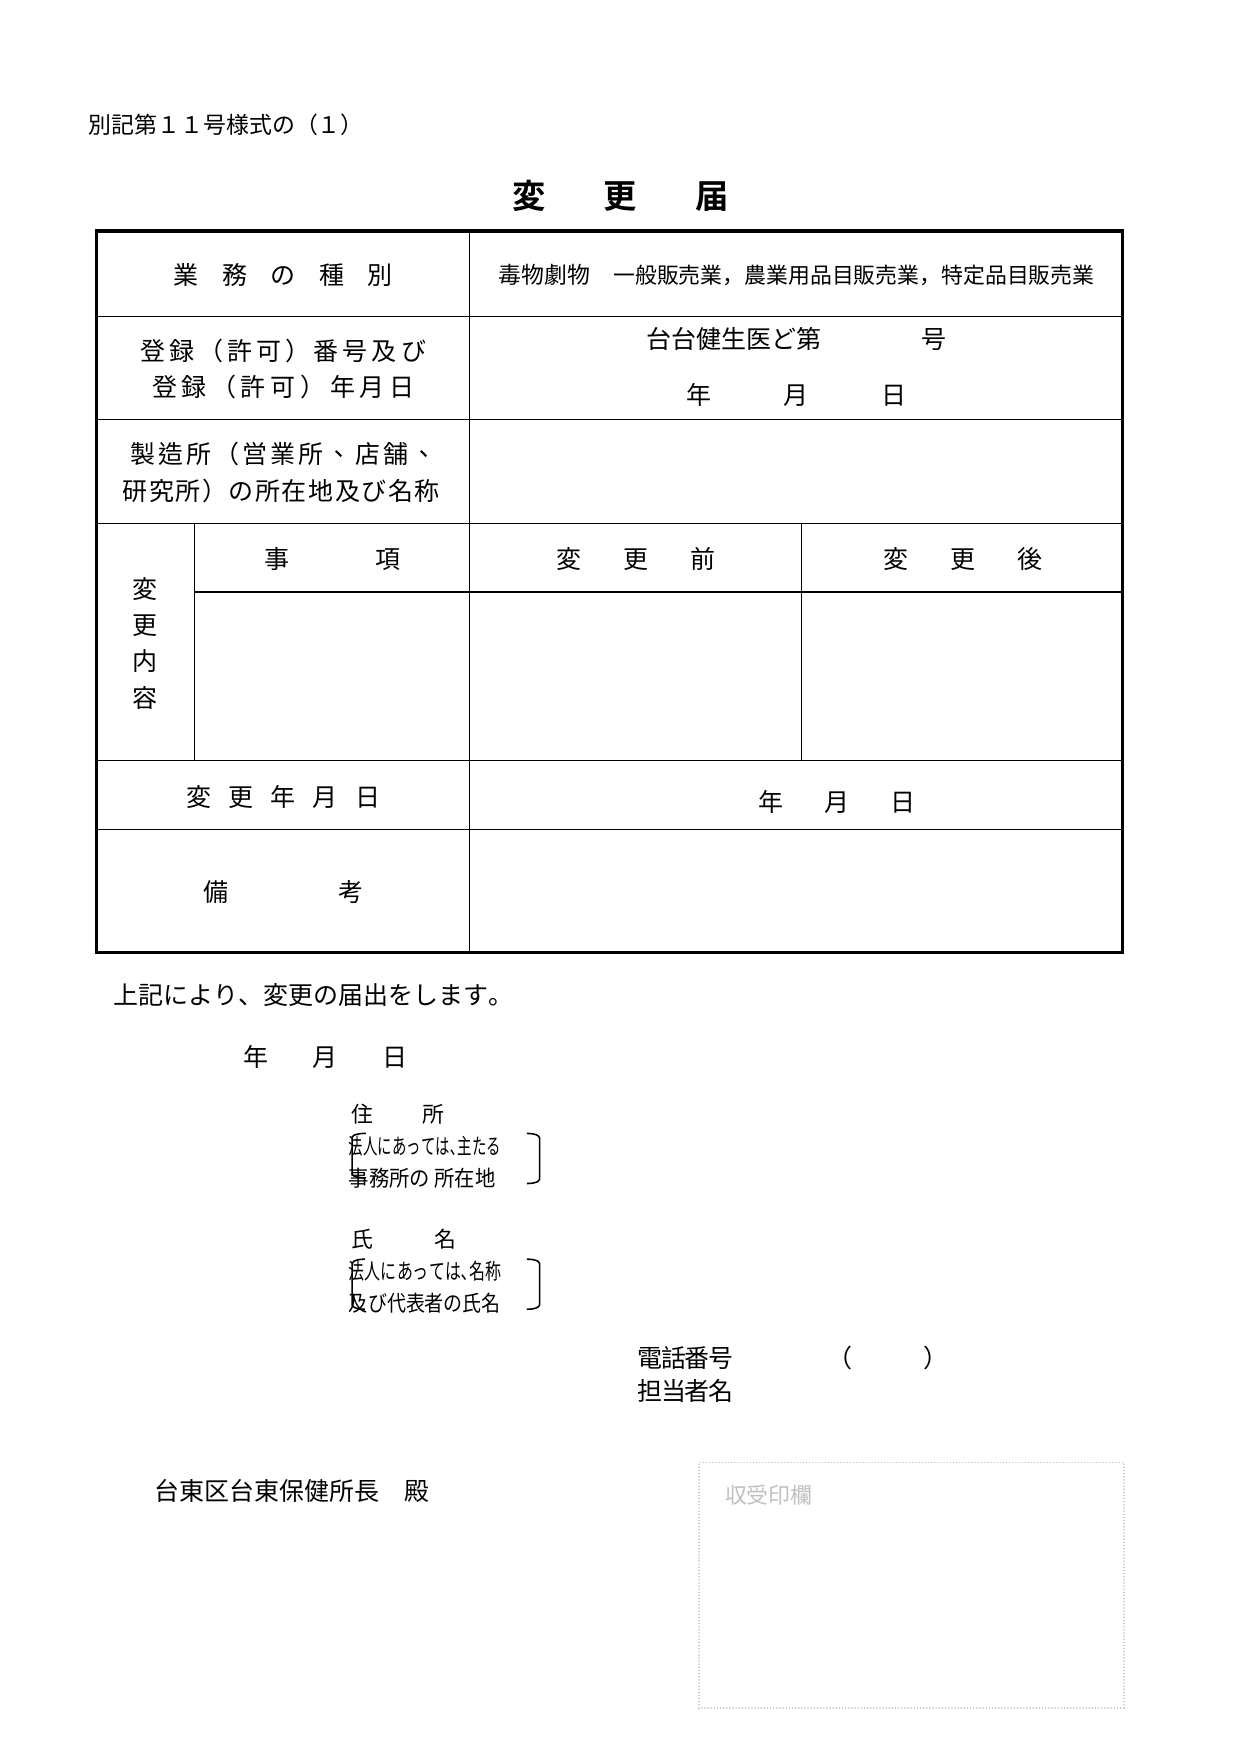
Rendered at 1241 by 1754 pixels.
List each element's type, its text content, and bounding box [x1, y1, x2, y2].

table_cell 年 月 日 [470, 761, 1121, 829]
text 住 所 [88, 1097, 1152, 1129]
table_cell 製造所（営業所、店舗、 研究所）の所在地及び名称 [98, 420, 469, 522]
table_cell 登録（許可）番号及び 登録（許可）年月日 [98, 317, 469, 419]
text 台東区台東保健所長 殿 [88, 1472, 1152, 1508]
text 氏 名 [88, 1222, 1152, 1254]
table_header 毒物劇物 一般販売業，農業用品目販売業，特定品目販売業 [470, 233, 1121, 316]
table_cell [802, 593, 1121, 760]
text 法人にあっては､名称 [88, 1254, 1152, 1286]
text 法人にあっては､主たる [88, 1129, 1152, 1161]
table_cell 台台健生医ど第 号 年 月 日 [470, 317, 1121, 419]
table_cell 変更年月日 [98, 761, 469, 829]
table_header 業務の種別 [98, 233, 469, 316]
table_cell 変更後 [802, 524, 1121, 591]
text 電話番号 （ ） [88, 1347, 1152, 1373]
table_cell 変 更 内 容 [98, 524, 194, 760]
table_cell [195, 593, 469, 760]
table_cell [470, 830, 1121, 951]
text 変更届 [88, 176, 1152, 217]
text 事務所の 所在地 [88, 1161, 1152, 1192]
table_cell [470, 593, 801, 760]
table_cell 事項 [195, 524, 469, 591]
text 上記により、変更の届出をします。 [88, 977, 1152, 1011]
text 年 月 日 [88, 1046, 1152, 1072]
table_cell 備考 [98, 830, 469, 951]
table_cell 変更前 [470, 524, 801, 591]
table_cell [470, 420, 1121, 522]
text 担当者名 [88, 1373, 1152, 1407]
text 及び代表者の氏名 [88, 1286, 1152, 1317]
text 別記第１１号様式の（１） [88, 106, 1152, 141]
